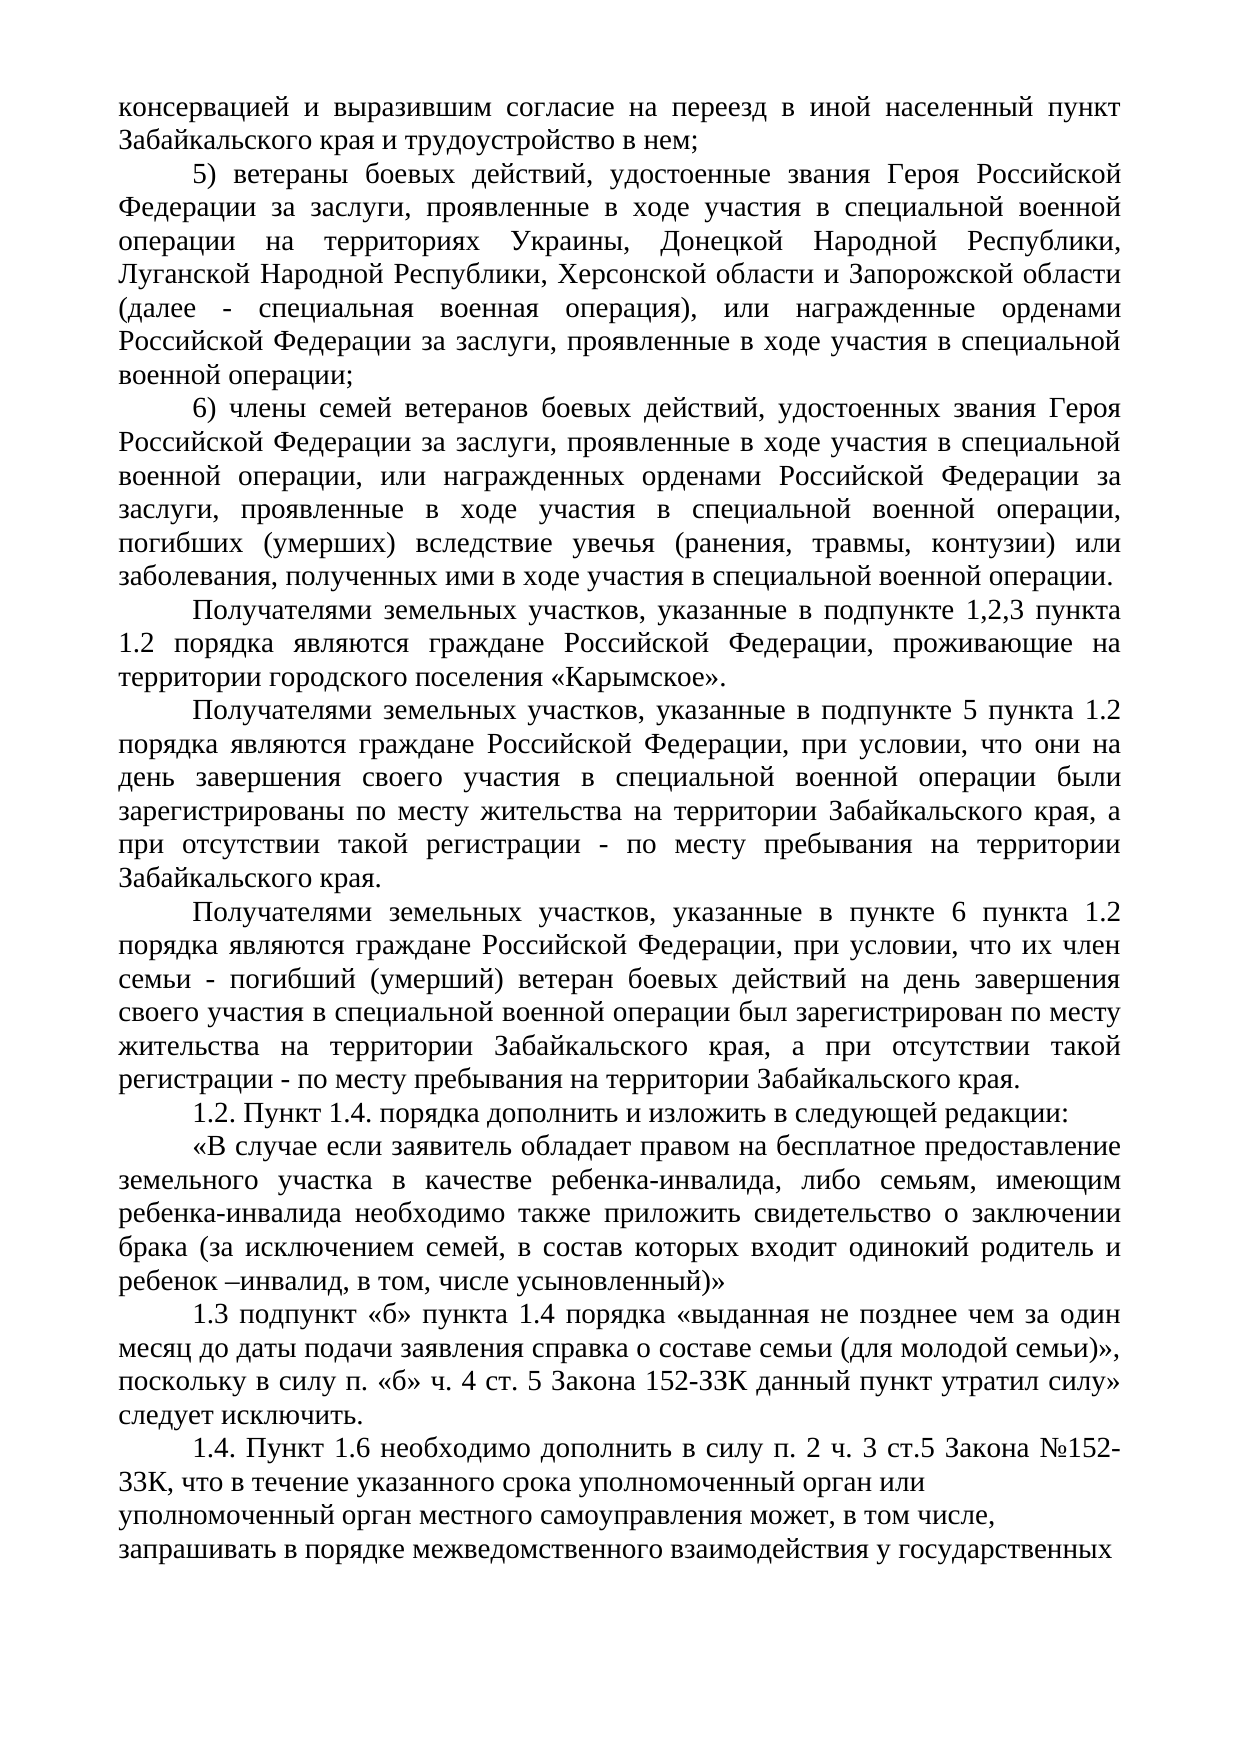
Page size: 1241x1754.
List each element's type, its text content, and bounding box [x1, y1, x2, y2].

text 1.3 подпункт «б» пункта 1.4 порядка «выданная не позднее чем за один месяц до даты подачи заявления справка о составе семьи (для молодой семьи)», поскольку в силу п. «б» ч. 4 ст. 5 Закона 152-ЗЗК данный пункт утратил силу» следует исключить. [118, 1296, 1122, 1430]
text Получателями земельных участков, указанные в пункте 6 пункта 1.2 порядка являются граждане Российской Федерации, при условии, что их член семьи - погибший (умерший) ветеран боевых действий на день завершения своего участия в специальной военной операции был зарегистрирован по месту жительства на территории Забайкальского края, а при отсутствии такой регистрации - по месту пребывания на территории Забайкальского края. [118, 894, 1122, 1095]
text 1.2. Пункт 1.4. порядка дополнить и изложить в следующей редакции: [118, 1095, 1122, 1128]
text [118, 89, 1122, 156]
text запрашивать в порядке межведомственного взаимодействия у государственных [118, 1531, 1122, 1564]
text Получателями земельных участков, указанные в подпункте 1,2,3 пункта 1.2 порядка являются граждане Российской Федерации, проживающие на территории городского поселения «Карымское». [118, 592, 1122, 692]
text «В случае если заявитель обладает правом на бесплатное предоставление земельного участка в качестве ребенка-инвалида, либо семьям, имеющим ребенка-инвалида необходимо также приложить свидетельство о заключении брака (за исключением семей, в состав которых входит одинокий родитель и ребенок –инвалид, в том, числе усыновленный)» [118, 1128, 1122, 1296]
text 1.4. Пункт 1.6 необходимо дополнить в силу п. 2 ч. 3 ст.5 Закона №152-33К, что в течение указанного срока уполномоченный орган или [118, 1430, 1122, 1497]
text 6) члены семей ветеранов боевых действий, удостоенных звания Героя Российской Федерации за заслуги, проявленные в ходе участия в специальной военной операции, или награжденных орденами Российской Федерации за заслуги, проявленные в ходе участия в специальной военной операции, погибших (умерших) вследствие увечья (ранения, травмы, контузии) или заболевания, полученных ими в ходе участия в специальной военной операции. [118, 391, 1122, 592]
text уполномоченный орган местного самоуправления может, в том числе, [118, 1497, 1122, 1531]
text Получателями земельных участков, указанные в подпункте 5 пункта 1.2 порядка являются граждане Российской Федерации, при условии, что они на день завершения своего участия в специальной военной операции были зарегистрированы по месту жительства на территории Забайкальского края, а при отсутствии такой регистрации - по месту пребывания на территории Забайкальского края. [118, 692, 1122, 894]
text 5) ветераны боевых действий, удостоенные звания Героя Российской Федерации за заслуги, проявленные в ходе участия в специальной военной операции на территориях Украины, Донецкой Народной Республики, Луганской Народной Республики, Херсонской области и Запорожской области (далее - специальная военная операция), или награжденные орденами Российской Федерации за заслуги, проявленные в ходе участия в специальной военной операции; [118, 156, 1122, 391]
